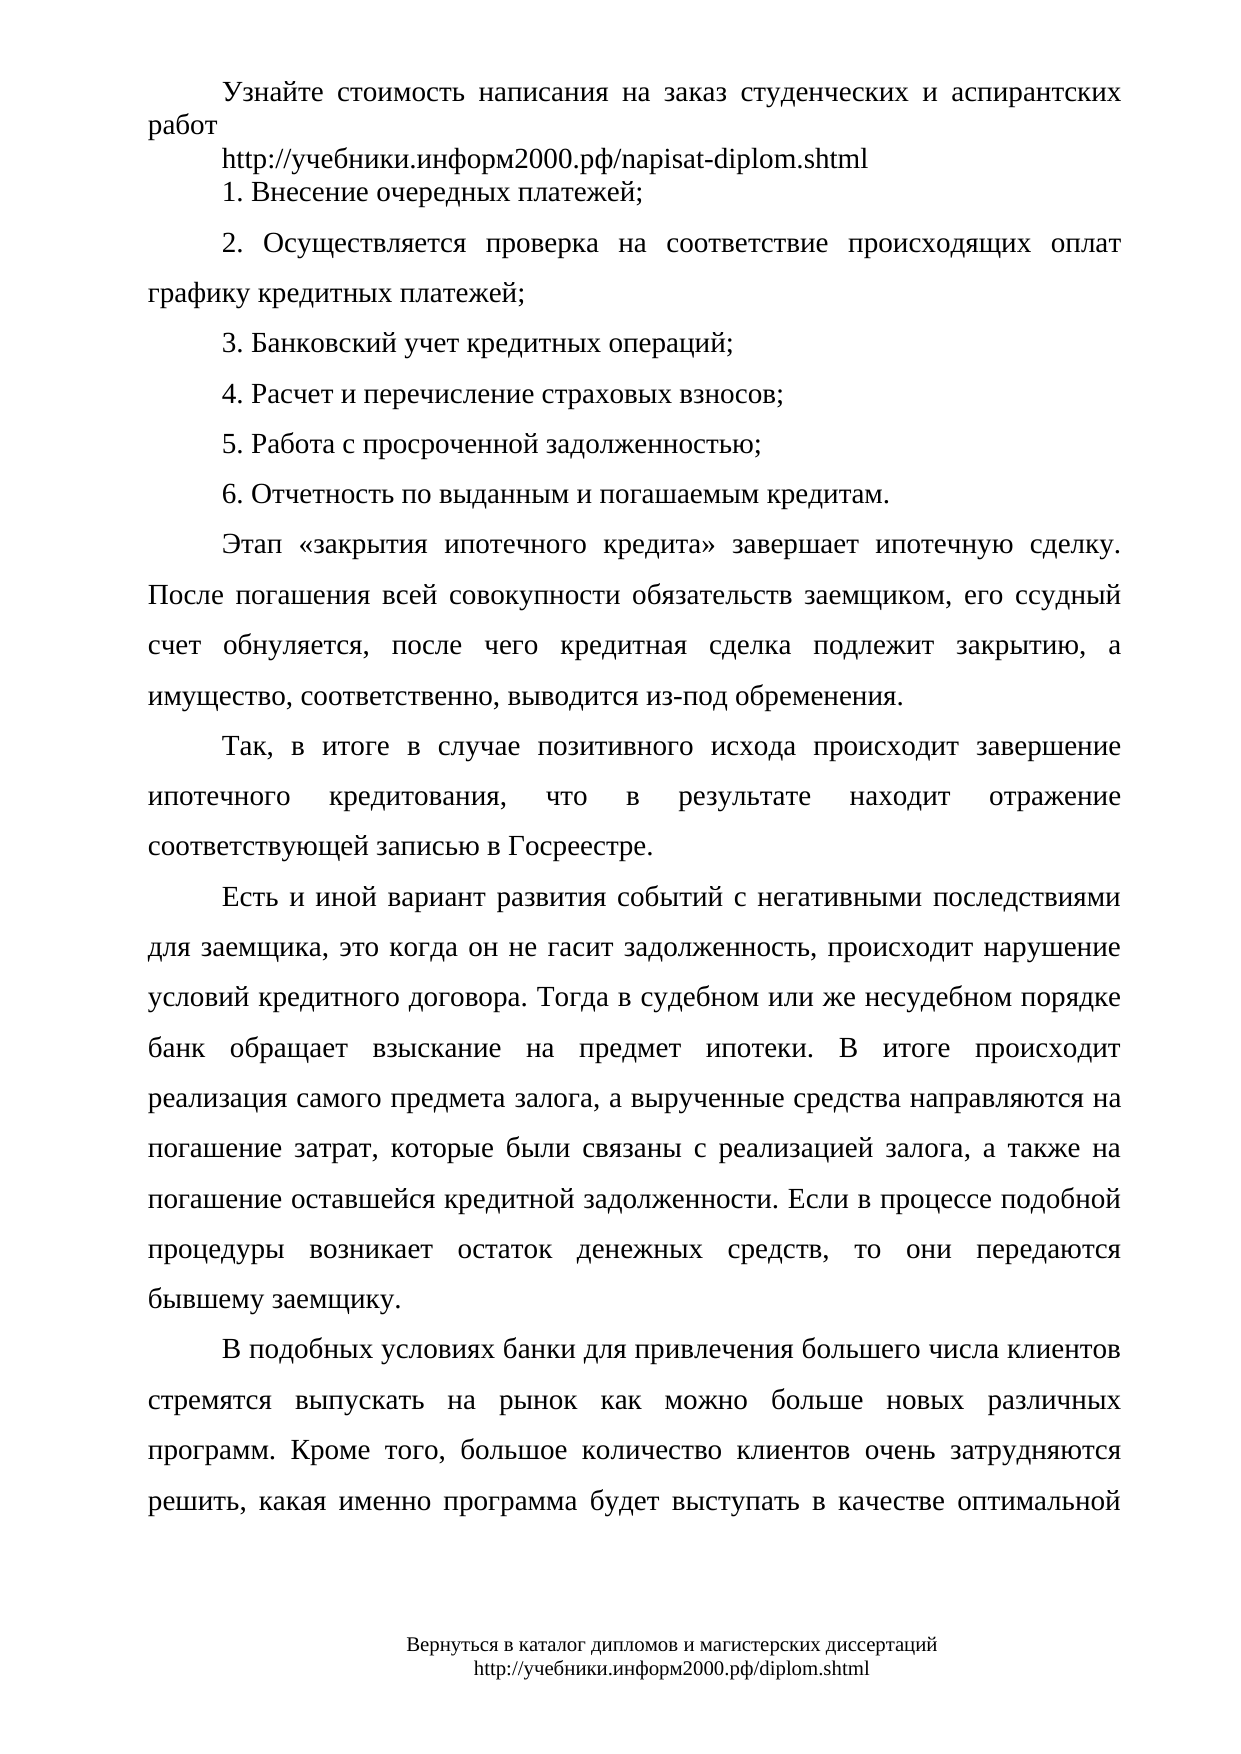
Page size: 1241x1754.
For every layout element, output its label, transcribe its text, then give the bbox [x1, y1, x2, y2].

text 4. Расчет и перечисление страховых взносов; [148, 376, 1122, 409]
text Так, в итоге в случае позитивного исхода происходит завершение ипотечного кредитования, что в результате находит отражение соответствующей записью в Госреестре. [148, 728, 1122, 862]
text Есть и иной вариант развития событий с негативными последствиями для заемщика, это когда он не гасит задолженность, происходит нарушение условий кредитного договора. Тогда в судебном или же несудебном порядке банк обращает взыскание на предмет ипотеки. В итоге происходит реализация самого предмета залога, а вырученные средства направляются на погашение затрат, которые были связаны с реализацией залога, а также на погашение оставшейся кредитной задолженности. Если в процессе подобной процедуры возникает остаток денежных средств, то они передаются бывшему заемщику. [148, 879, 1122, 1315]
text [148, 1332, 1122, 1516]
text Этап «закрытия ипотечного кредита» завершает ипотечную сделку. После погашения всей совокупности обязательств заемщиком, его ссудный счет обнуляется, после чего кредитная сделка подлежит закрытию, а имущество, соответственно, выводится из-под обременения. [148, 527, 1122, 711]
text 1. Внесение очередных платежей; [148, 174, 1122, 208]
text 2. Осуществляется проверка на соответствие происходящих оплат графику кредитных платежей; [148, 225, 1122, 309]
text 3. Банковский учет кредитных операций; [148, 325, 1122, 359]
text 6. Отчетность по выданным и погашаемым кредитам. [148, 476, 1122, 510]
text 5. Работа с просроченной задолженностью; [148, 426, 1122, 459]
